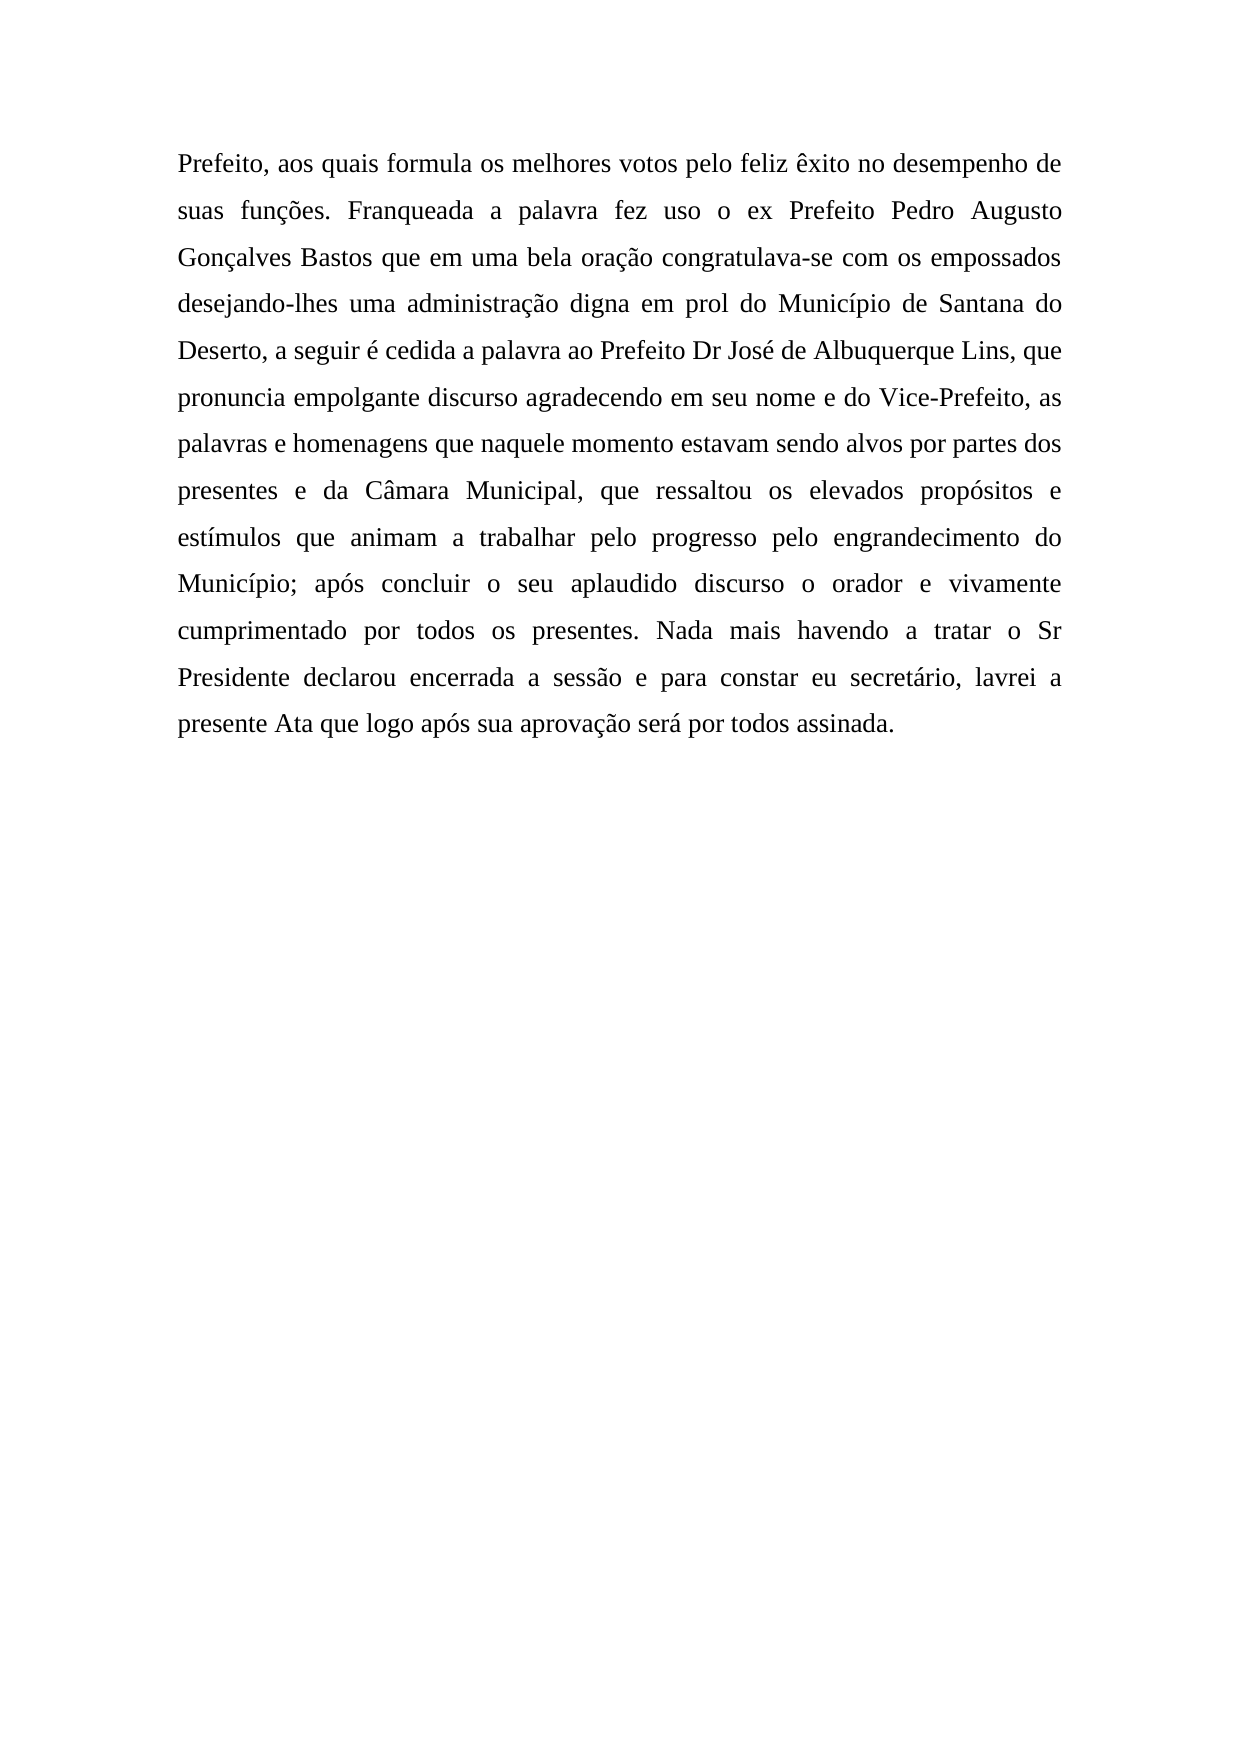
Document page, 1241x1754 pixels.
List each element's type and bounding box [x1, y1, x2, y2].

text [177, 148, 1063, 739]
